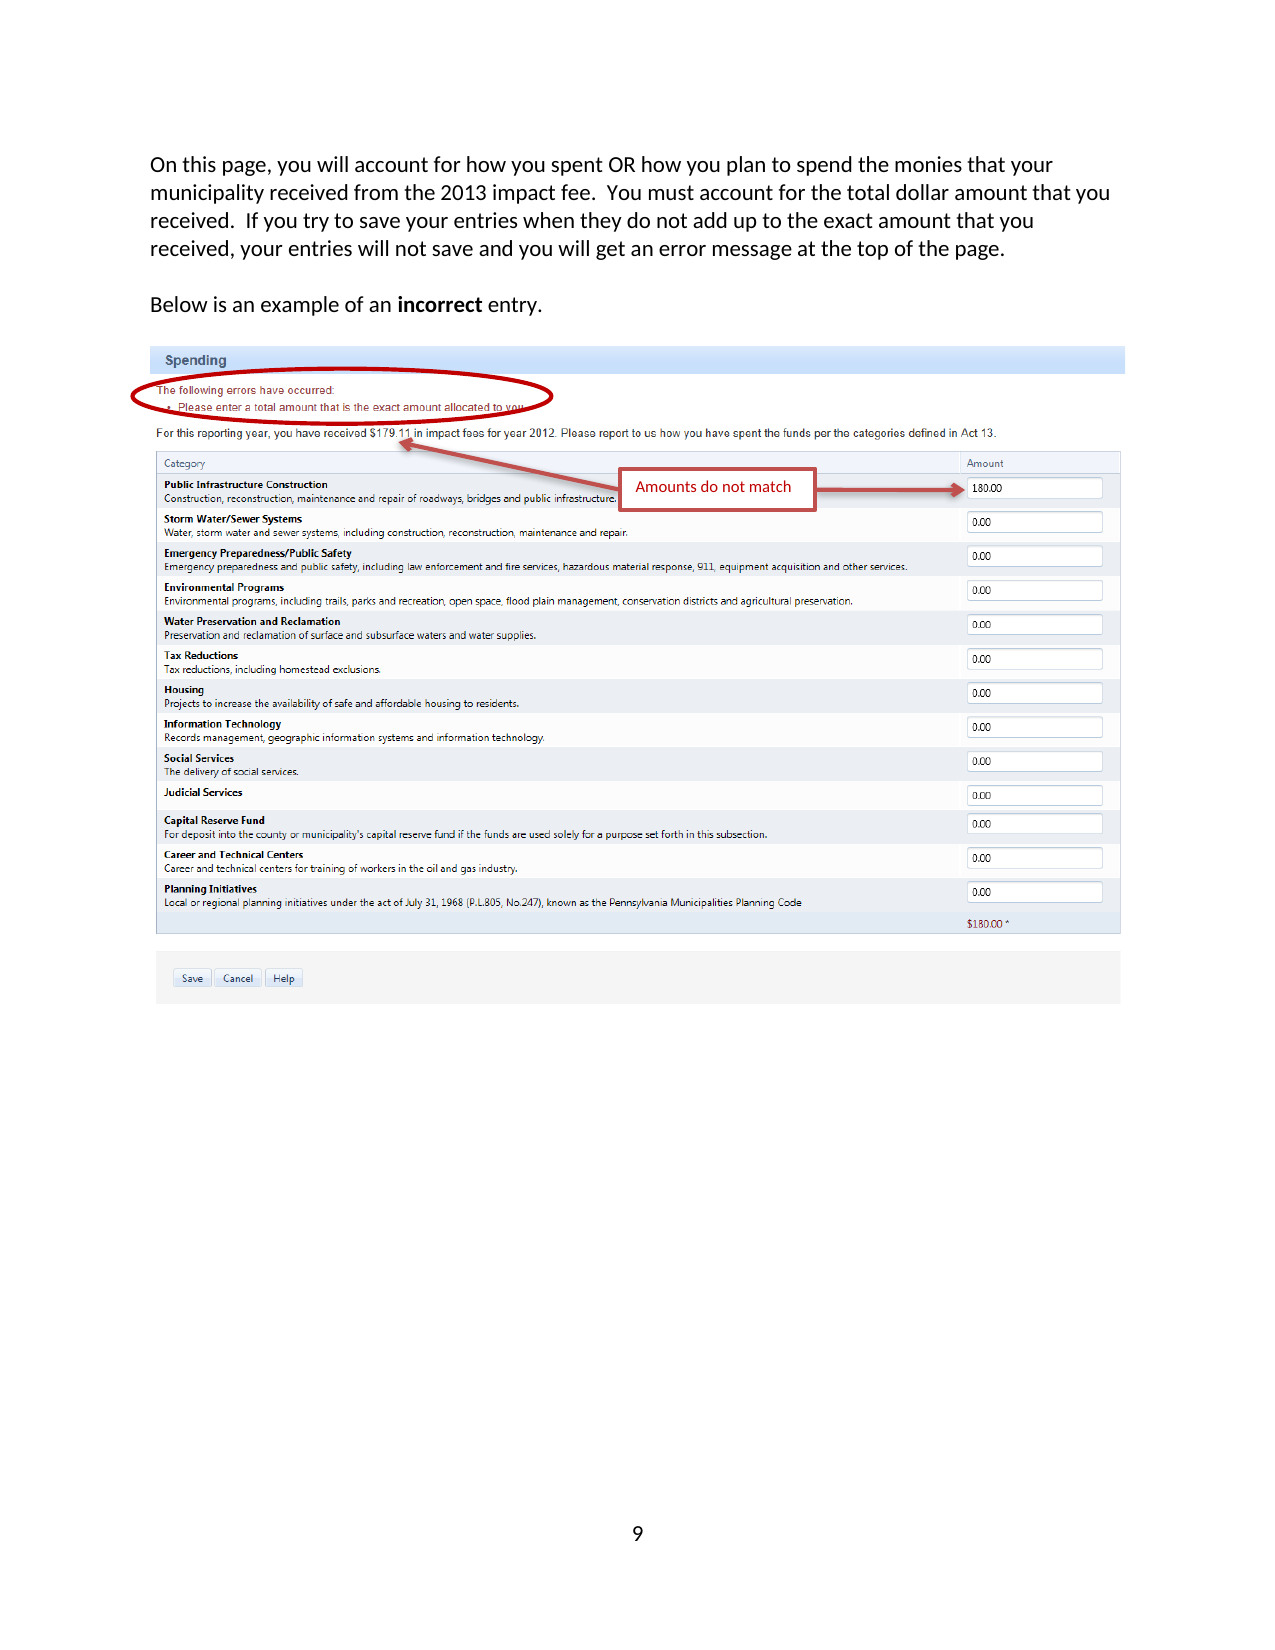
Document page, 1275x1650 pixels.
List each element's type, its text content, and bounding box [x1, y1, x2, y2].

picture [150, 371, 548, 421]
text On this page, you will account for how you spent OR how you plan to spend the monies that your municipality received from the 2013 impact fee. You must account for the total dollar amount that you received. If you try to save your entries when they do not add up to the exact amount that you received, your entries will not save and you will get an error message at the top of the page. [150, 150, 1125, 262]
text Below is an example of an incorrect entry. [150, 290, 1125, 318]
picture [150, 346, 1125, 1004]
